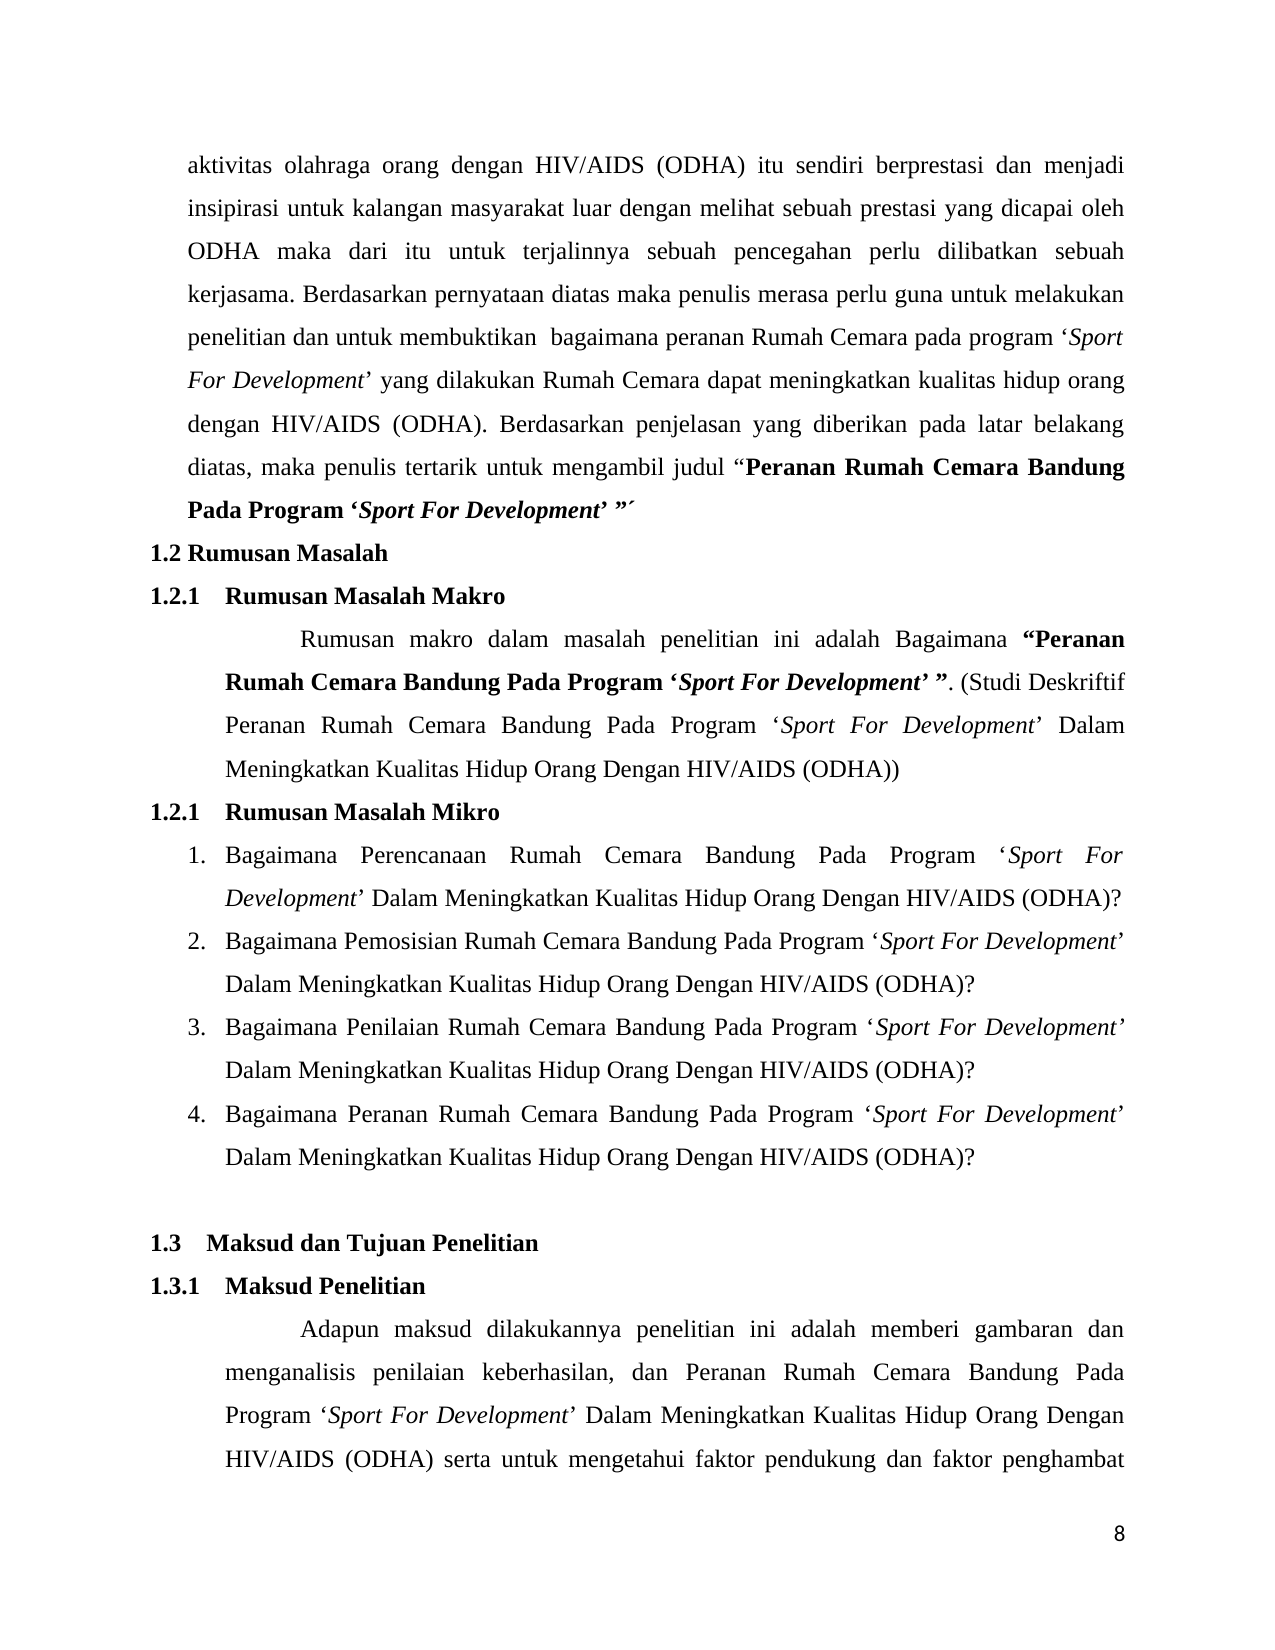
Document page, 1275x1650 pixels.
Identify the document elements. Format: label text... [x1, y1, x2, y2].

list Maksud dan Tujuan Penelitian [150, 1228, 1125, 1257]
list Rumusan makro dalam masalah penelitian ini adalah Bagaimana “Peranan Rumah Cemara Bandung Pada Program ‘Sport For Development’ ”. (Studi Deskriftif Peranan Rumah Cemara Bandung Pada Program ‘Sport For Development’ Dalam Meningkatkan Kualitas Hidup Orang Dengan HIV/AIDS (ODHA)) [225, 624, 1125, 782]
list Rumusan Masalah Makro [150, 581, 1125, 610]
list Rumusan Masalah Mikro [150, 797, 1125, 826]
list Bagaimana Peranan Rumah Cemara Bandung Pada Program ‘Sport For Development’ Dalam Meningkatkan Kualitas Hidup Orang Dengan HIV/AIDS (ODHA)? [187, 1099, 1125, 1171]
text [187, 150, 1125, 524]
list Bagaimana Pemosisian Rumah Cemara Bandung Pada Program ‘Sport For Development’ Dalam Meningkatkan Kualitas Hidup Orang Dengan HIV/AIDS (ODHA)? [187, 926, 1125, 998]
list Bagaimana Perencanaan Rumah Cemara Bandung Pada Program ‘Sport For Development’ Dalam Meningkatkan Kualitas Hidup Orang Dengan HIV/AIDS (ODHA)? [187, 840, 1125, 912]
list Rumusan Masalah [150, 538, 1125, 567]
list Maksud Penelitian [150, 1271, 1125, 1300]
list Bagaimana Penilaian Rumah Cemara Bandung Pada Program ‘Sport For Development’ Dalam Meningkatkan Kualitas Hidup Orang Dengan HIV/AIDS (ODHA)? [187, 1012, 1125, 1084]
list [225, 1314, 1125, 1472]
